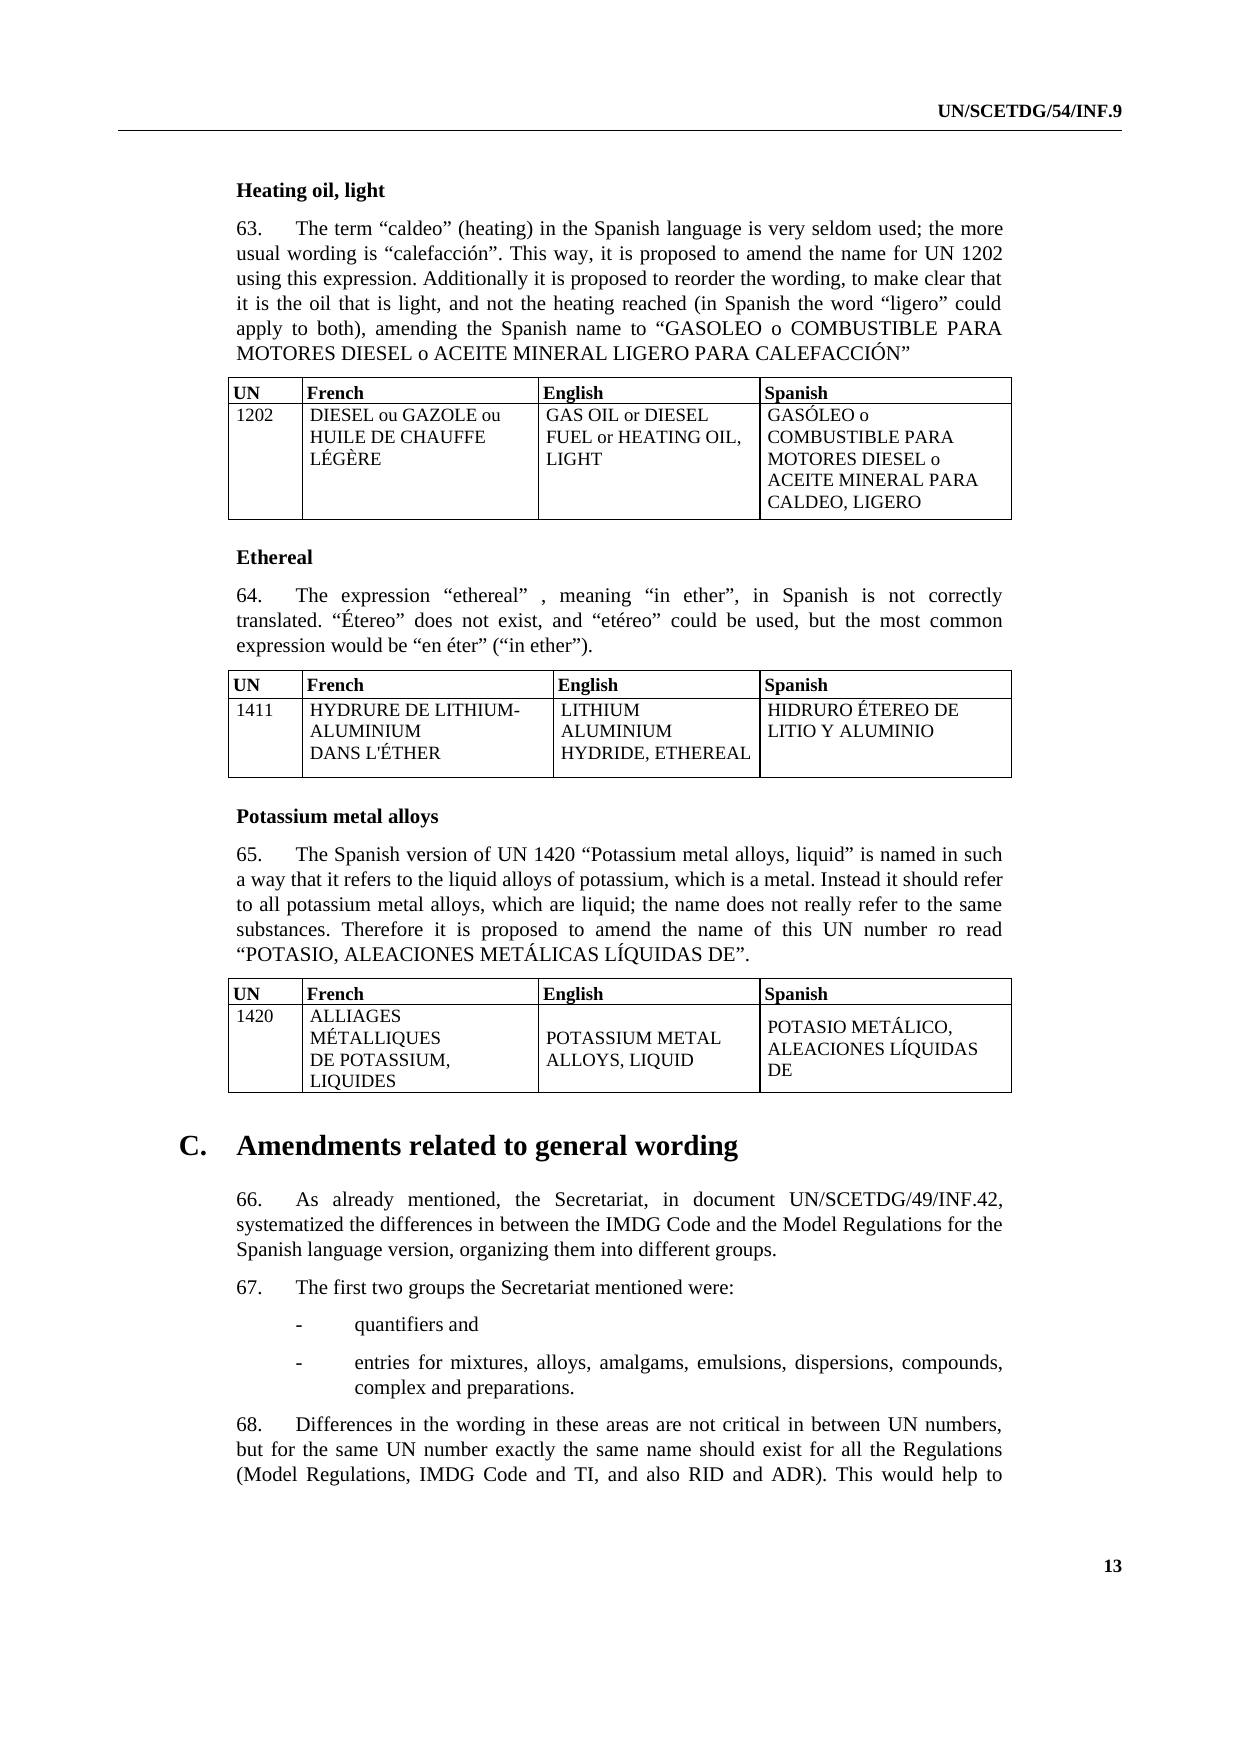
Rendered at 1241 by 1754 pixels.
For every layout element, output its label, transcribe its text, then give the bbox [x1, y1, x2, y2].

list The expression “ethereal” , meaning “in ether”, in Spanish is not correctly translated. “Étereo” does not exist, and “etéreo” could be used, but the most common expression would be “en éter” (“in ether”). [236, 582, 1004, 657]
table_cell POTASSIUM METAL ALLOYS, LIQUID [539, 1005, 759, 1092]
table_header UN [229, 671, 302, 697]
list The first two groups the Secretariat mentioned were: [236, 1274, 1004, 1299]
table_header English [539, 979, 759, 1004]
table_cell GASÓLEO o COMBUSTIBLE PARA MOTORES DIESEL o ACEITE MINERAL PARA CALDEO, LIGERO [761, 404, 1011, 519]
table_header Spanish [761, 378, 1011, 403]
table_cell POTASIO METÁLICO, ALEACIONES LÍQUIDAS DE [761, 1005, 1011, 1092]
table_cell DIESEL ou GAZOLE ou HUILE DE CHAUFFE LÉGÈRE [303, 404, 538, 519]
table_header Spanish [761, 979, 1011, 1004]
table_header English [554, 671, 759, 697]
text Potassium metal alloys [118, 803, 1004, 828]
table_cell 1420 [229, 1005, 302, 1092]
list The term “caldeo” (heating) in the Spanish language is very seldom used; the more usual wording is “calefacción”. This way, it is proposed to amend the name for UN 1202 using this expression. Additionally it is proposed to reorder the wording, to make clear that it is the oil that is light, and not the heating reached (in Spanish the word “ligero” could apply to both), amending the Spanish name to “GASOLEO o COMBUSTIBLE PARA MOTORES DIESEL o ACEITE MINERAL LIGERO PARA CALEFACCIÓN” [236, 215, 1004, 365]
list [236, 1411, 1004, 1486]
table_cell 1411 [229, 699, 302, 777]
text Heating oil, light [118, 177, 1004, 202]
table_header French [303, 378, 538, 403]
text C. Amendments related to general wording [118, 1130, 1004, 1161]
list The Spanish version of UN 1420 “Potassium metal alloys, liquid” is named in such a way that it refers to the liquid alloys of potassium, which is a metal. Instead it should refer to all potassium metal alloys, which are liquid; the name does not really refer to the same substances. Therefore it is proposed to amend the name of this UN number ro read “POTASIO, ALEACIONES METÁLICAS LÍQUIDAS DE”. [236, 841, 1004, 966]
list As already mentioned, the Secretariat, in document UN/SCETDG/49/INF.42, systematized the differences in between the IMDG Code and the Model Regulations for the Spanish language version, organizing them into different groups. [236, 1186, 1004, 1261]
table_header English [539, 378, 759, 403]
table_header Spanish [761, 671, 1011, 697]
table_cell HIDRURO ÉTEREO DE LITIO Y ALUMINIO [761, 699, 1011, 777]
table_cell HYDRURE DE LITHIUM-ALUMINIUM DANS L'ÉTHER [303, 699, 553, 777]
table_header French [303, 671, 553, 697]
table_cell 1202 [229, 404, 302, 519]
table_header French [303, 979, 538, 1004]
text - entries for mixtures, alloys, amalgams, emulsions, dispersions, compounds, complex and preparations. [295, 1349, 1004, 1399]
table_cell LITHIUM ALUMINIUM HYDRIDE, ETHEREAL [554, 699, 759, 777]
table_cell ALLIAGES MÉTALLIQUES DE POTASSIUM, LIQUIDES [303, 1005, 538, 1092]
text - quantifiers and [295, 1311, 1004, 1336]
text Ethereal [118, 545, 1004, 570]
table_header UN [229, 378, 302, 403]
table_cell GAS OIL or DIESEL FUEL or HEATING OIL, LIGHT [539, 404, 759, 519]
table_header UN [229, 979, 302, 1004]
